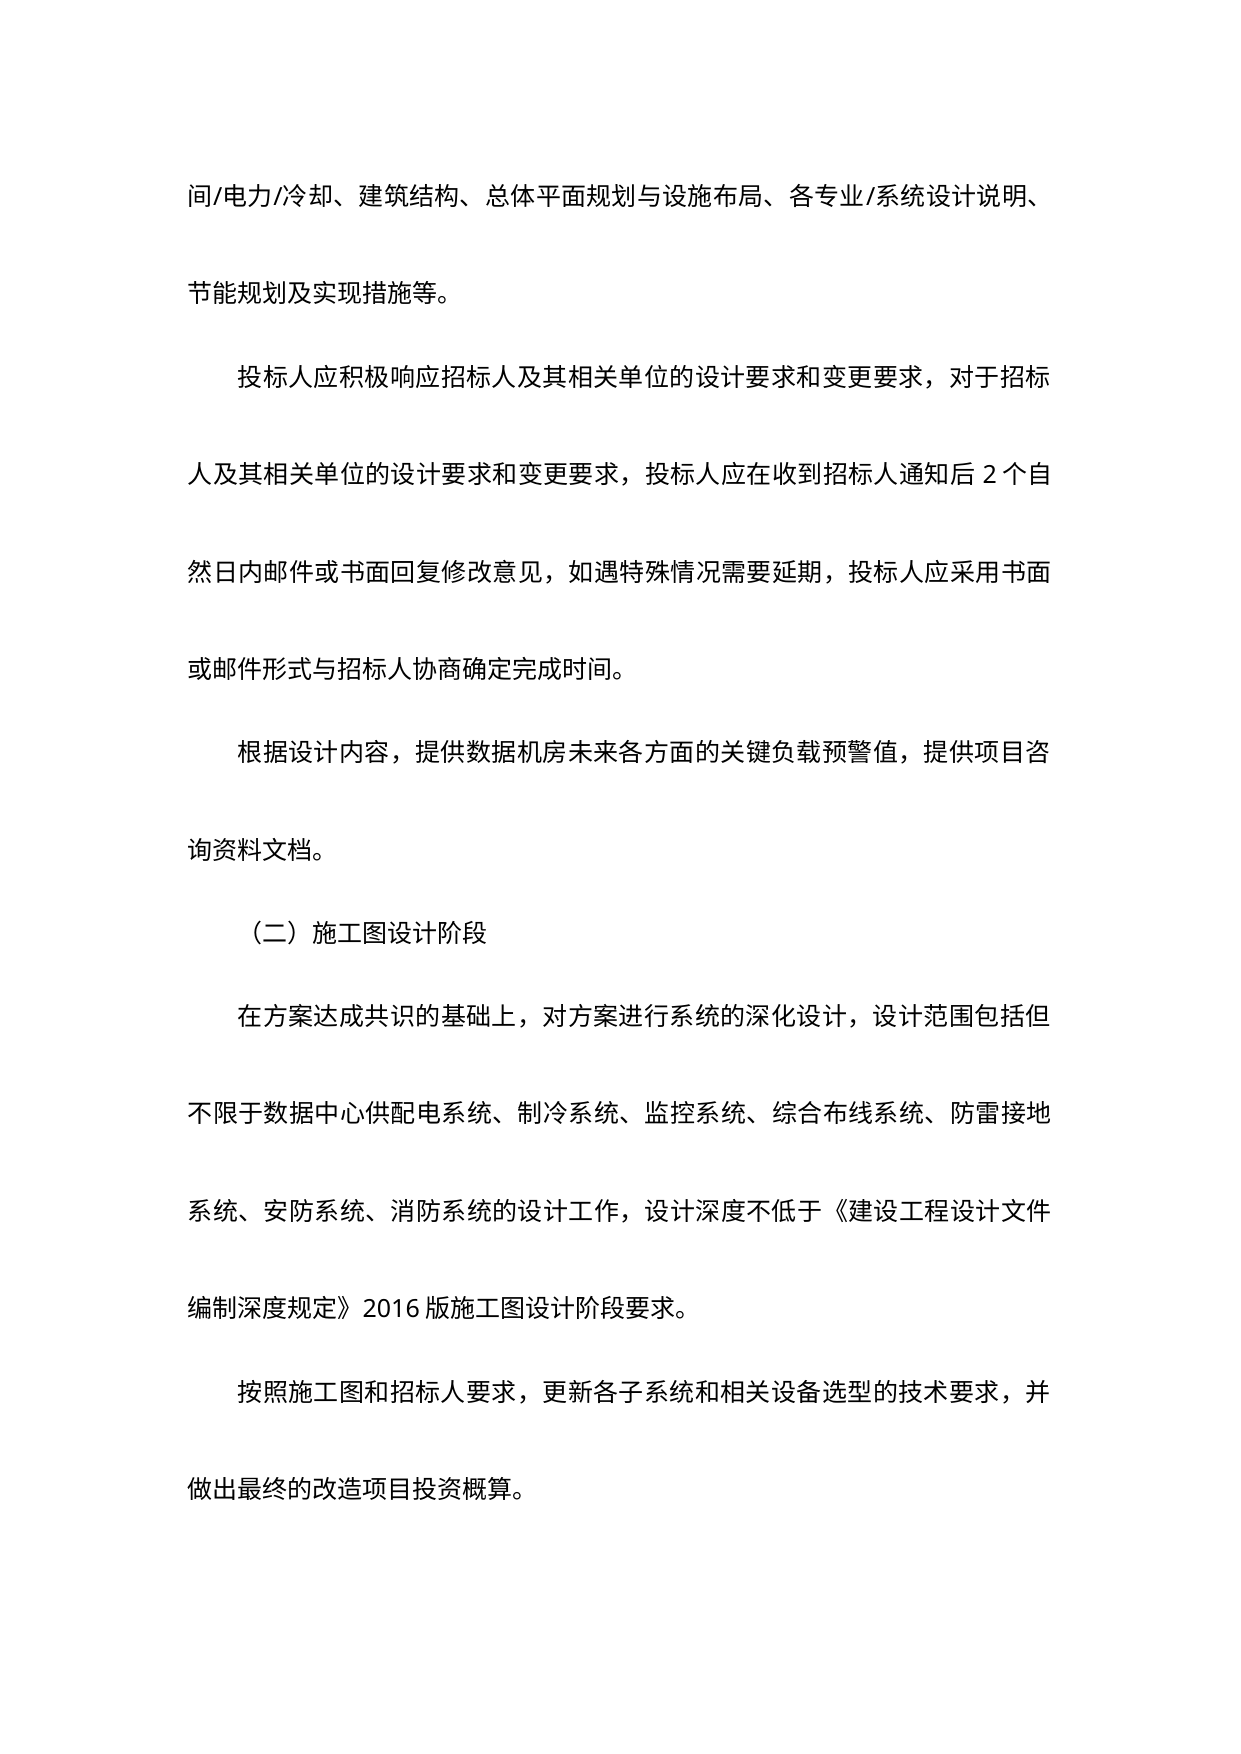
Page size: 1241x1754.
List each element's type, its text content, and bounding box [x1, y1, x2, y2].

text 投标人应积极响应招标人及其相关单位的设计要求和变更要求，对于招标人及其相关单位的设计要求和变更要求，投标人应在收到招标人通知后2个自然日内邮件或书面回复修改意见，如遇特殊情况需要延期，投标人应采用书面或邮件形式与招标人协商确定完成时间。 [187, 343, 1053, 700]
text 按照施工图和招标人要求，更新各子系统和相关设备选型的技术要求，并做出最终的改造项目投资概算。 [187, 1358, 1053, 1520]
text 根据设计内容，提供数据机房未来各方面的关键负载预警值，提供项目咨询资料文档。 [187, 718, 1053, 881]
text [187, 162, 1053, 324]
text 在方案达成共识的基础上，对方案进行系统的深化设计，设计范围包括但不限于数据中心供配电系统、制冷系统、监控系统、综合布线系统、防雷接地系统、安防系统、消防系统的设计工作，设计深度不低于《建设工程设计文件编制深度规定》2016版施工图设计阶段要求。 [187, 982, 1053, 1339]
text （二）施工图设计阶段 [187, 899, 1053, 964]
